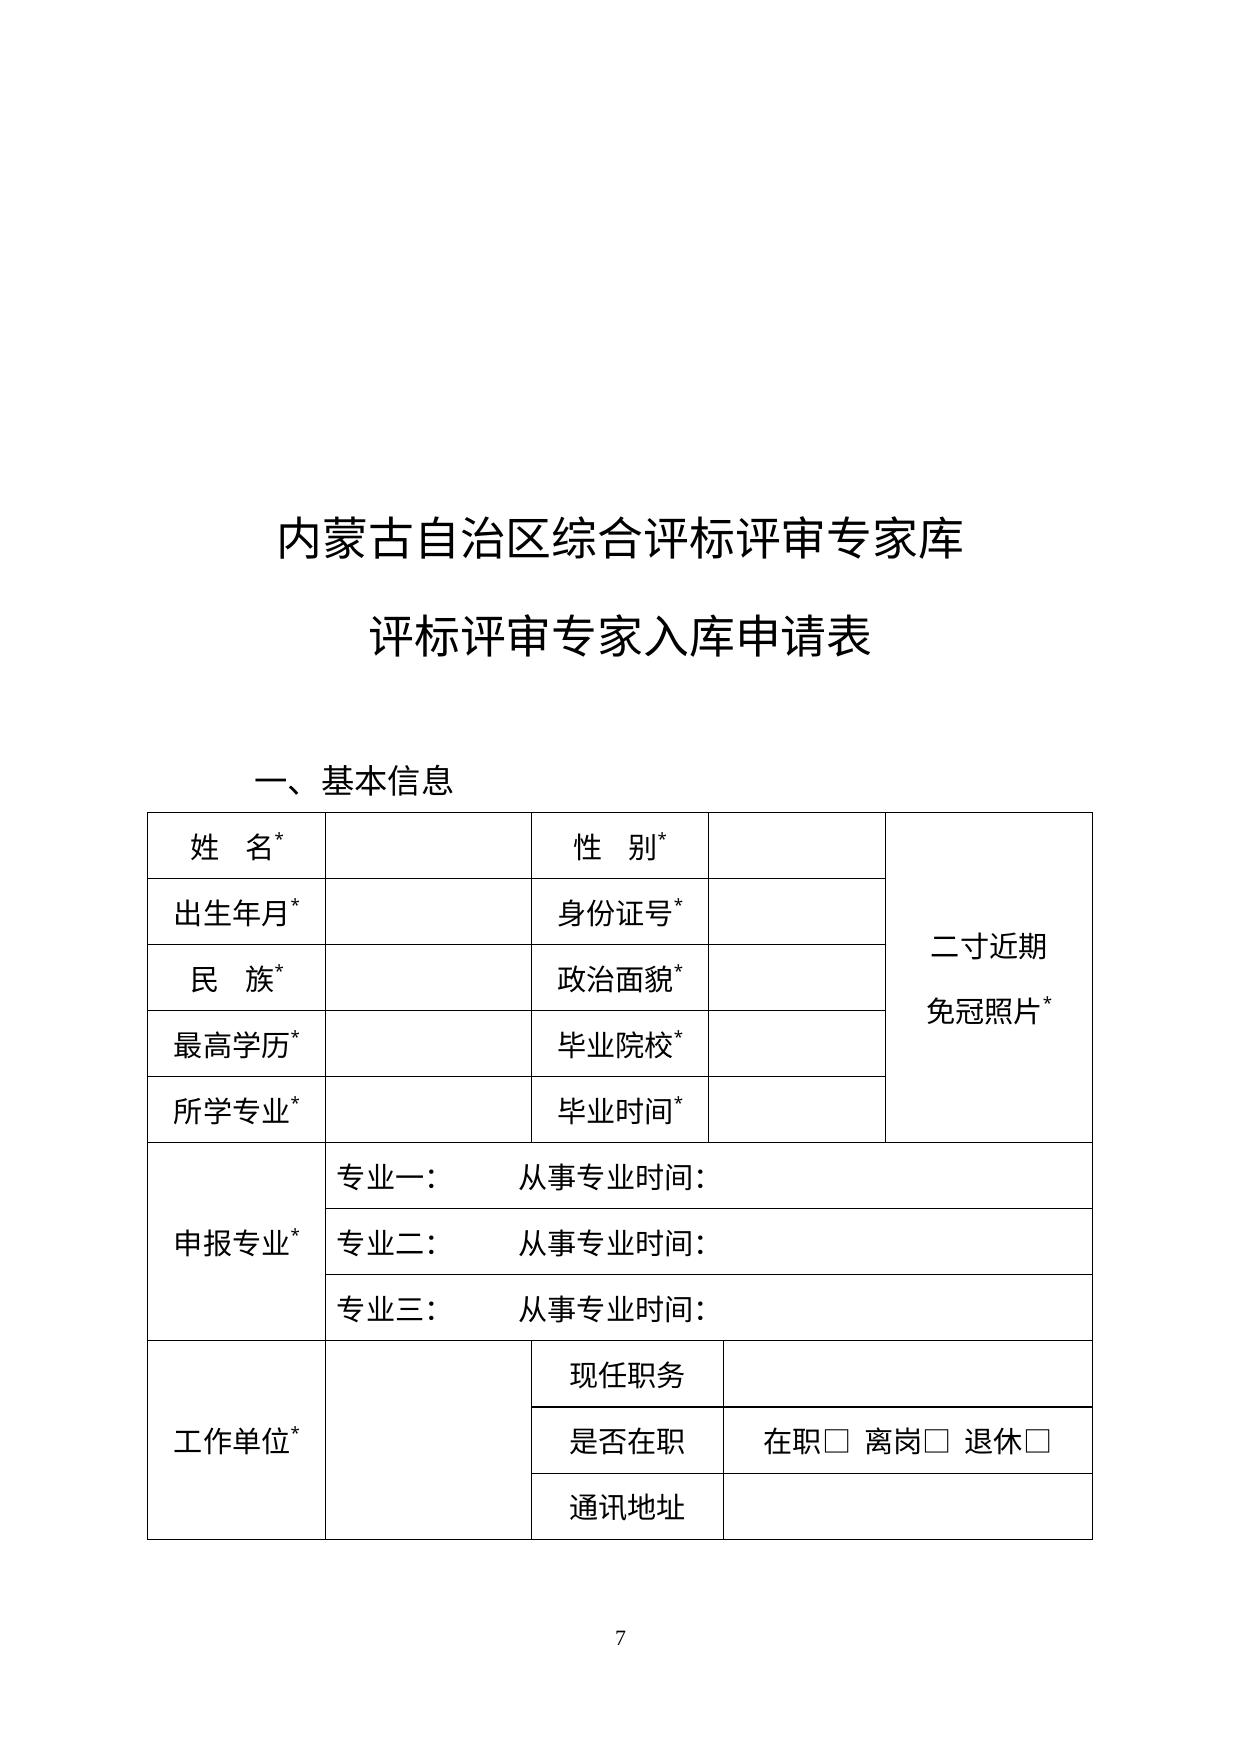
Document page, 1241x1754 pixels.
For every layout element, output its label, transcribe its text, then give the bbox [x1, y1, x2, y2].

table_cell 民 族* [148, 945, 325, 1010]
table_cell 所学专业* [148, 1077, 325, 1142]
text 一、基本信息 [187, 747, 1053, 812]
table_cell 最高学历* [148, 1011, 325, 1076]
table_cell 出生年月* [148, 879, 325, 944]
table_cell [326, 879, 531, 944]
table_cell 专业二： 从事专业时间： [326, 1209, 1092, 1274]
table_header [326, 813, 531, 878]
table_cell [724, 1341, 1092, 1406]
table_cell [709, 1011, 885, 1076]
table_cell 在职□ 离岗□ 退休□ [724, 1408, 1092, 1472]
table_cell [326, 1011, 531, 1076]
table_cell 工作单位* [148, 1341, 325, 1538]
table_cell 申报专业* [148, 1143, 325, 1340]
table_cell [709, 1077, 885, 1142]
table_cell 毕业院校* [532, 1011, 708, 1076]
table_cell [326, 1077, 531, 1142]
text 内蒙古自治区综合评标评审专家库 [187, 487, 1053, 584]
table_cell 是否在职 [532, 1408, 723, 1472]
table_cell 现任职务 [532, 1341, 723, 1406]
table_cell [326, 945, 531, 1010]
table_cell 身份证号* [532, 879, 708, 944]
table_cell 通讯地址 [532, 1474, 723, 1538]
table_cell [709, 945, 885, 1010]
table_cell 政治面貌* [532, 945, 708, 1010]
text 评标评审专家入库申请表 [187, 584, 1053, 682]
table_cell 专业一： 从事专业时间： [326, 1143, 1092, 1208]
table_header 性 别* [532, 813, 708, 878]
table_cell 专业三： 从事专业时间： [326, 1275, 1092, 1340]
table_header [709, 813, 885, 878]
table_cell [326, 1341, 531, 1538]
table_header 姓 名* [148, 813, 325, 878]
table_header 二寸近期 免冠照片* [886, 813, 1092, 1142]
table_cell 毕业时间* [532, 1077, 708, 1142]
table_cell [709, 879, 885, 944]
table_cell [724, 1474, 1092, 1538]
